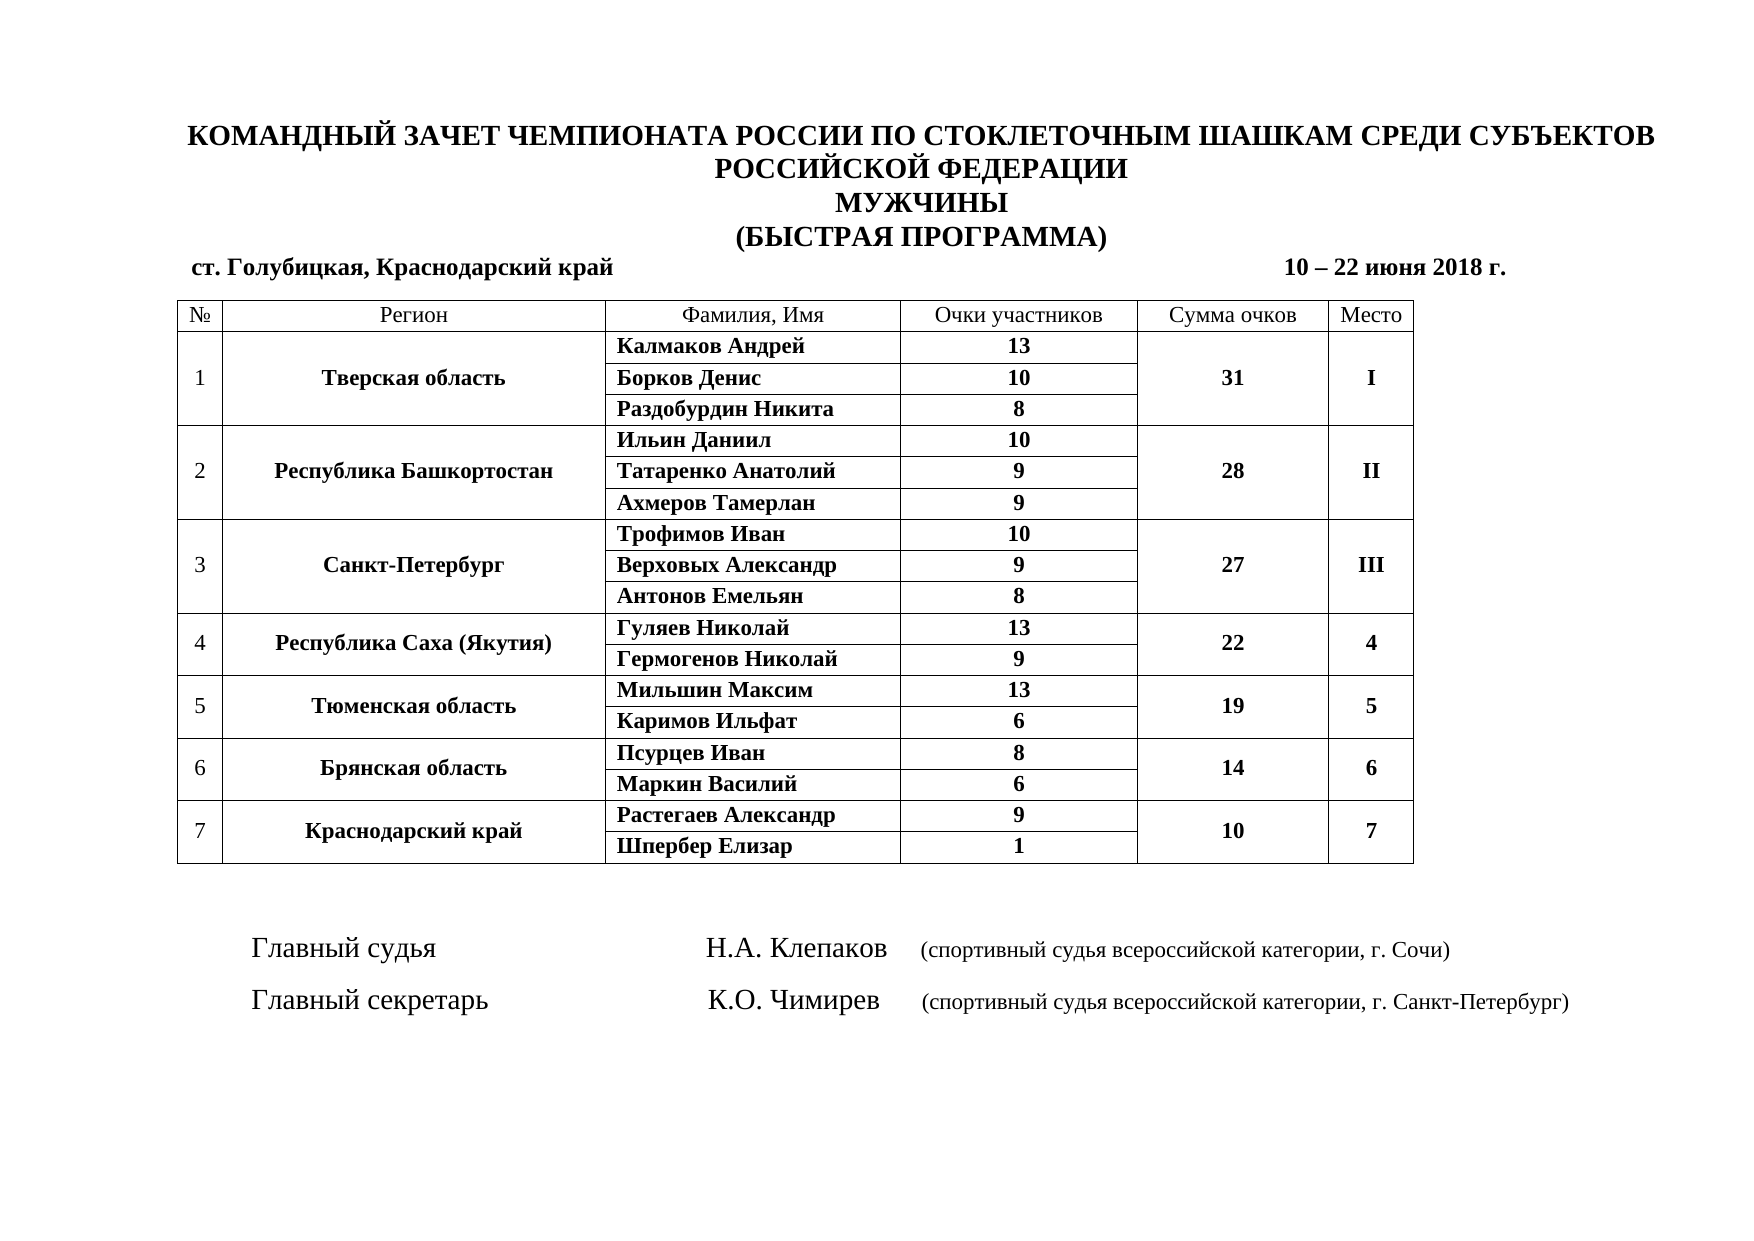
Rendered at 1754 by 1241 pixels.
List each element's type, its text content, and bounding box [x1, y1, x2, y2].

table_cell Республика Саха (Якутия) [223, 614, 605, 675]
table_cell 8 [901, 582, 1137, 612]
table_cell 4 [1329, 614, 1413, 675]
table_cell Калмаков Андрей [606, 332, 900, 362]
table_cell 4 [178, 614, 222, 675]
table_cell 6 [901, 770, 1137, 800]
table_cell 5 [178, 676, 222, 737]
table_cell 6 [178, 739, 222, 800]
table_cell 13 [901, 614, 1137, 644]
table_cell Брянская область [223, 739, 605, 800]
text ст. Голубицкая, Краснодарский край 10 – 22 июня 2018 г. [177, 252, 1665, 281]
table_cell 10 [901, 426, 1137, 456]
table_cell 9 [901, 801, 1137, 831]
table_cell 1 [901, 832, 1137, 862]
table_header Регион [223, 301, 605, 331]
table_cell 8 [901, 395, 1137, 425]
table_cell 22 [1138, 614, 1328, 675]
table_cell 5 [1329, 676, 1413, 737]
table_cell Каримов Ильфат [606, 707, 900, 737]
table_cell Гермогенов Николай [606, 645, 900, 675]
table_cell Шпербер Елизар [606, 832, 900, 862]
table_cell 9 [901, 551, 1137, 581]
table_cell Гуляев Николай [606, 614, 900, 644]
table_cell 6 [901, 707, 1137, 737]
table_cell 28 [1138, 426, 1328, 519]
table_header Очки участников [901, 301, 1137, 331]
table_cell Татаренко Анатолий [606, 457, 900, 487]
table_cell 19 [1138, 676, 1328, 737]
table_cell 6 [1329, 739, 1413, 800]
table_cell Растегаев Александр [606, 801, 900, 831]
table_cell 9 [901, 489, 1137, 519]
table_cell Верховых Александр [606, 551, 900, 581]
table_cell 10 [901, 520, 1137, 550]
text (БЫСТРАЯ ПРОГРАММА) [177, 219, 1665, 252]
table_cell Ильин Даниил [606, 426, 900, 456]
table_cell 31 [1138, 332, 1328, 425]
table_cell Антонов Емельян [606, 582, 900, 612]
table_cell Псурцев Иван [606, 739, 900, 769]
table_cell Ахмеров Тамерлан [606, 489, 900, 519]
table_cell 10 [1138, 801, 1328, 862]
table_cell 1 [178, 332, 222, 425]
table_cell 10 [901, 364, 1137, 394]
table_cell Маркин Василий [606, 770, 900, 800]
table_cell II [1329, 426, 1413, 519]
table_cell 7 [1329, 801, 1413, 862]
table_cell 9 [901, 457, 1137, 487]
table_cell Раздобурдин Никита [606, 395, 900, 425]
table_cell Тюменская область [223, 676, 605, 737]
table_cell 8 [901, 739, 1137, 769]
table_header Фамилия, Имя [606, 301, 900, 331]
table_cell Санкт-Петербург [223, 520, 605, 612]
table_cell Борков Денис [606, 364, 900, 394]
table_cell III [1329, 520, 1413, 612]
table_cell 14 [1138, 739, 1328, 800]
table_cell 2 [178, 426, 222, 519]
table_cell Трофимов Иван [606, 520, 900, 550]
table_cell Тверская область [223, 332, 605, 425]
table_cell 3 [178, 520, 222, 612]
table_cell 9 [901, 645, 1137, 675]
table_cell 13 [901, 676, 1137, 706]
text Главный судья Н.А. Клепаков (спортивный судья всероссийской категории, г. Сочи) [177, 930, 1665, 963]
table_header Сумма очков [1138, 301, 1328, 331]
table_header Место [1329, 301, 1413, 331]
table_cell Краснодарский край [223, 801, 605, 862]
table_cell Мильшин Максим [606, 676, 900, 706]
table_cell 13 [901, 332, 1137, 362]
table_header № [178, 301, 222, 331]
table_cell 7 [178, 801, 222, 862]
table_cell I [1329, 332, 1413, 425]
text МУЖЧИНЫ [177, 185, 1665, 219]
text КОМАНДНЫЙ ЗАЧЕТ ЧЕМПИОНАТА РОССИИ ПО СТОКЛЕТОЧНЫМ ШАШКАМ СРЕДИ СУБЪЕКТОВ РОССИЙСКОЙ ФЕДЕРАЦИИ [177, 118, 1665, 185]
text Главный секретарь К.О. Чимирев (спортивный судья всероссийской категории, г. Санкт-Петербург) [177, 982, 1665, 1016]
table_cell 27 [1138, 520, 1328, 612]
table_cell Республика Башкортостан [223, 426, 605, 519]
